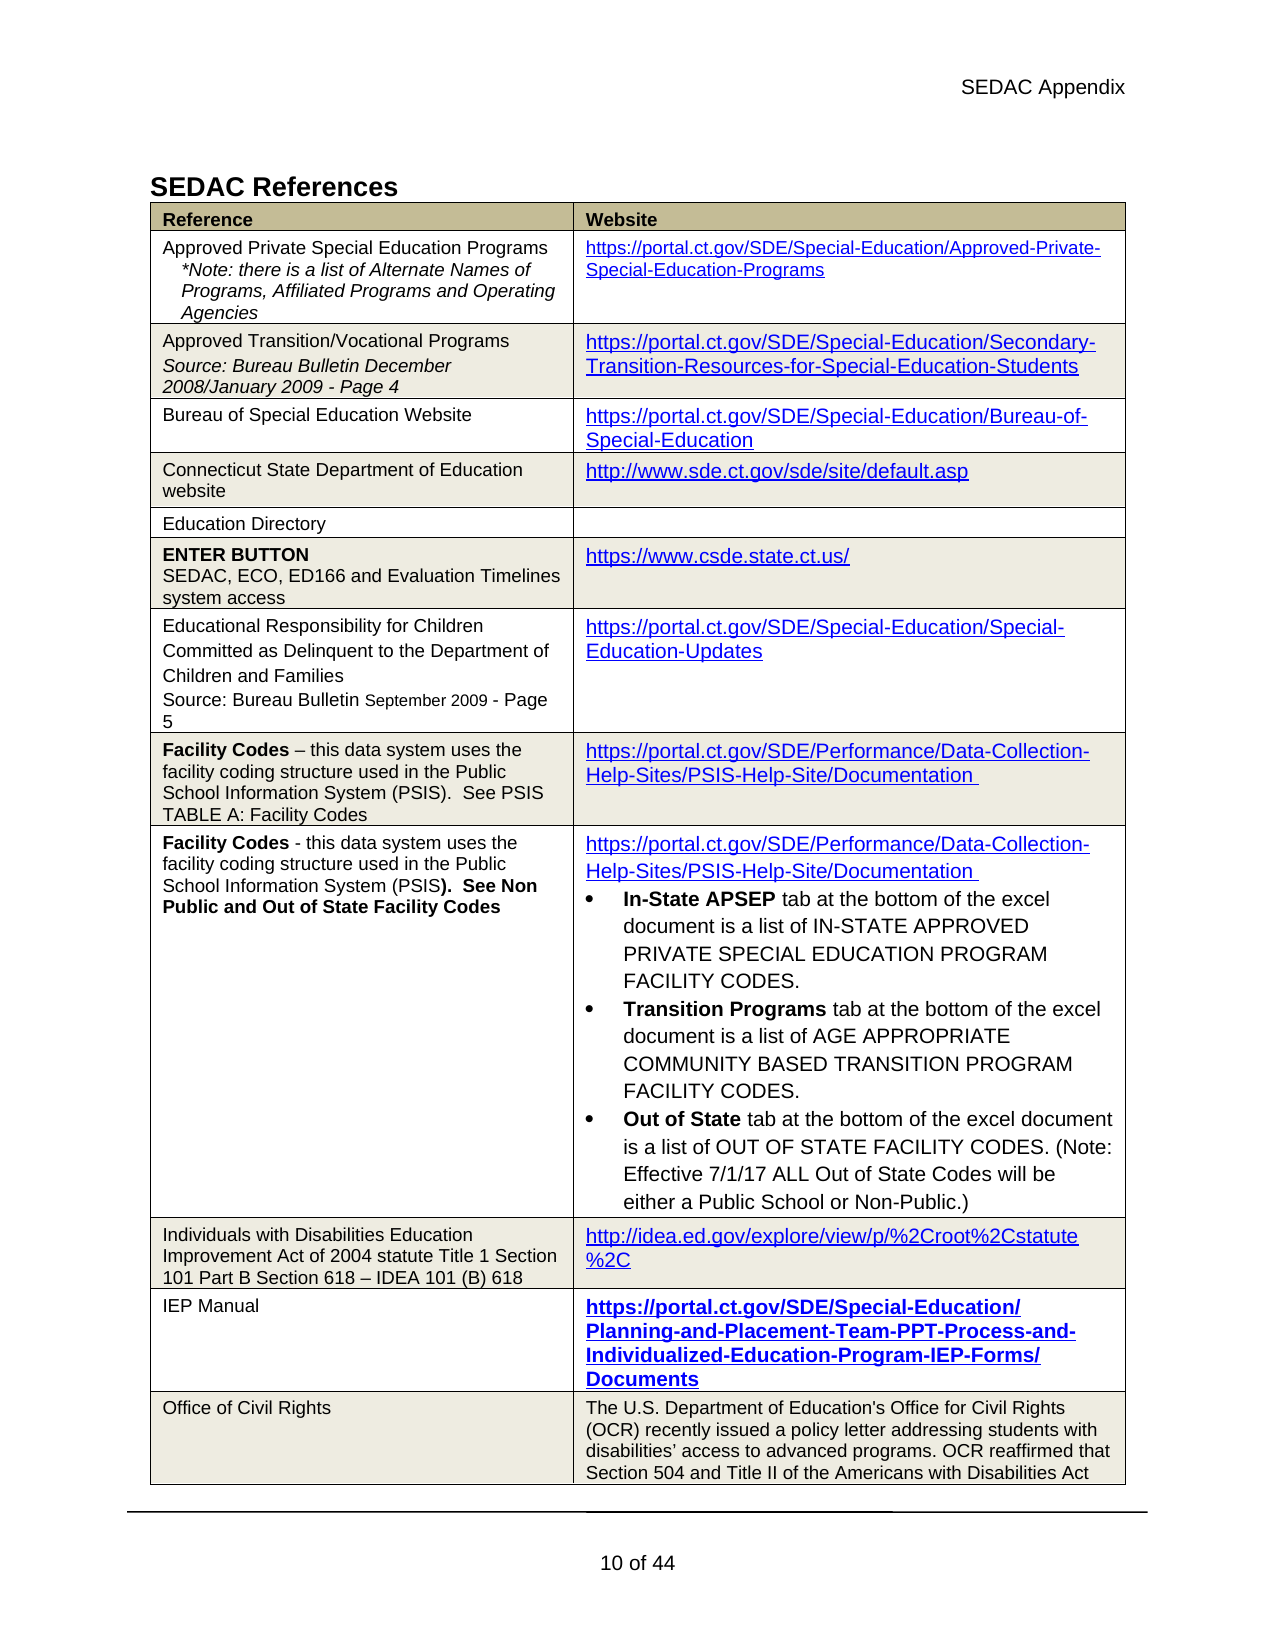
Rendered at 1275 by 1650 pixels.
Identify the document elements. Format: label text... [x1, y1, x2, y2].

table_cell [574, 508, 1125, 537]
table_cell Office of Civil Rights [151, 1392, 573, 1483]
table_header Website [574, 203, 1125, 230]
table_cell https://portal.ct.gov/SDE/Special-Education/Special-Education-Updates [574, 609, 1125, 732]
table_cell Facility Codes - this data system uses the facility coding structure used in the Public School Information System (PSIS). See Non Public and Out of State Facility Codes [151, 826, 573, 1217]
table_cell https://www.csde.state.ct.us/ [574, 538, 1125, 608]
table_cell Educational Responsibility for Children Committed as Delinquent to the Department of Children and Families Source: Bureau Bulletin September 2009 - Page 5 [151, 609, 573, 732]
table_cell https://portal.ct.gov/SDE/Special-Education/Bureau-of-Special-Education [574, 399, 1125, 452]
table_cell Facility Codes – this data system uses the facility coding structure used in the Public School Information System (PSIS). See PSIS TABLE A: Facility Codes [151, 733, 573, 825]
table_cell ENTER BUTTON SEDAC, ECO, ED166 and Evaluation Timelines system access [151, 538, 573, 608]
table_cell https://portal.ct.gov/SDE/Special-Education/Planning-and-Placement-Team-PPT-Process-and-Individualized-Education-Program-IEP-Forms/Documents [574, 1289, 1125, 1391]
table_cell https://portal.ct.gov/SDE/Special-Education/Secondary-Transition-Resources-for-Special-Education-Students [574, 324, 1125, 397]
table_cell IEP Manual [151, 1289, 573, 1391]
table_cell Approved Transition/Vocational Programs Source: Bureau Bulletin December 2008/January 2009 - Page 4 [151, 324, 573, 397]
table_cell https://portal.ct.gov/SDE/Special-Education/Approved-Private-Special-Education-Programs [574, 231, 1125, 323]
table_cell http://idea.ed.gov/explore/view/p/%2Croot%2Cstatute%2C [574, 1218, 1125, 1288]
table_cell Bureau of Special Education Website [151, 399, 573, 452]
table_header Reference [151, 203, 573, 230]
subtitle SEDAC References [150, 171, 1125, 202]
table_cell Individuals with Disabilities Education Improvement Act of 2004 statute Title 1 Section 101 Part B Section 618 – IDEA 101 (B) 618 [151, 1218, 573, 1288]
table_cell https://portal.ct.gov/SDE/Performance/Data-Collection-Help-Sites/PSIS-Help-Site/Documentation [574, 733, 1125, 825]
table_cell https://portal.ct.gov/SDE/Performance/Data-Collection-Help-Sites/PSIS-Help-Site/Documentation In-State APSEP tab at the bottom of the excel document is a list of IN-STATE APPROVED PRIVATE SPECIAL EDUCATION PROGRAM FACILITY CODES. Transition Programs tab at the bottom of the excel document is a list of AGE APPROPRIATE COMMUNITY BASED TRANSITION PROGRAM FACILITY CODES. Out of State tab at the bottom of the excel document is a list of OUT OF STATE FACILITY CODES. (Note: Effective 7/1/17 ALL Out of State Codes will be either a Public School or Non-Public.) [574, 826, 1125, 1217]
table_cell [574, 1392, 1125, 1483]
table_cell http://www.sde.ct.gov/sde/site/default.asp [574, 453, 1125, 506]
table_cell Connecticut State Department of Education website [151, 453, 573, 506]
table_cell Approved Private Special Education Programs *Note: there is a list of Alternate Names of Programs, Affiliated Programs and Operating Agencies [151, 231, 573, 323]
table_cell Education Directory [151, 508, 573, 537]
